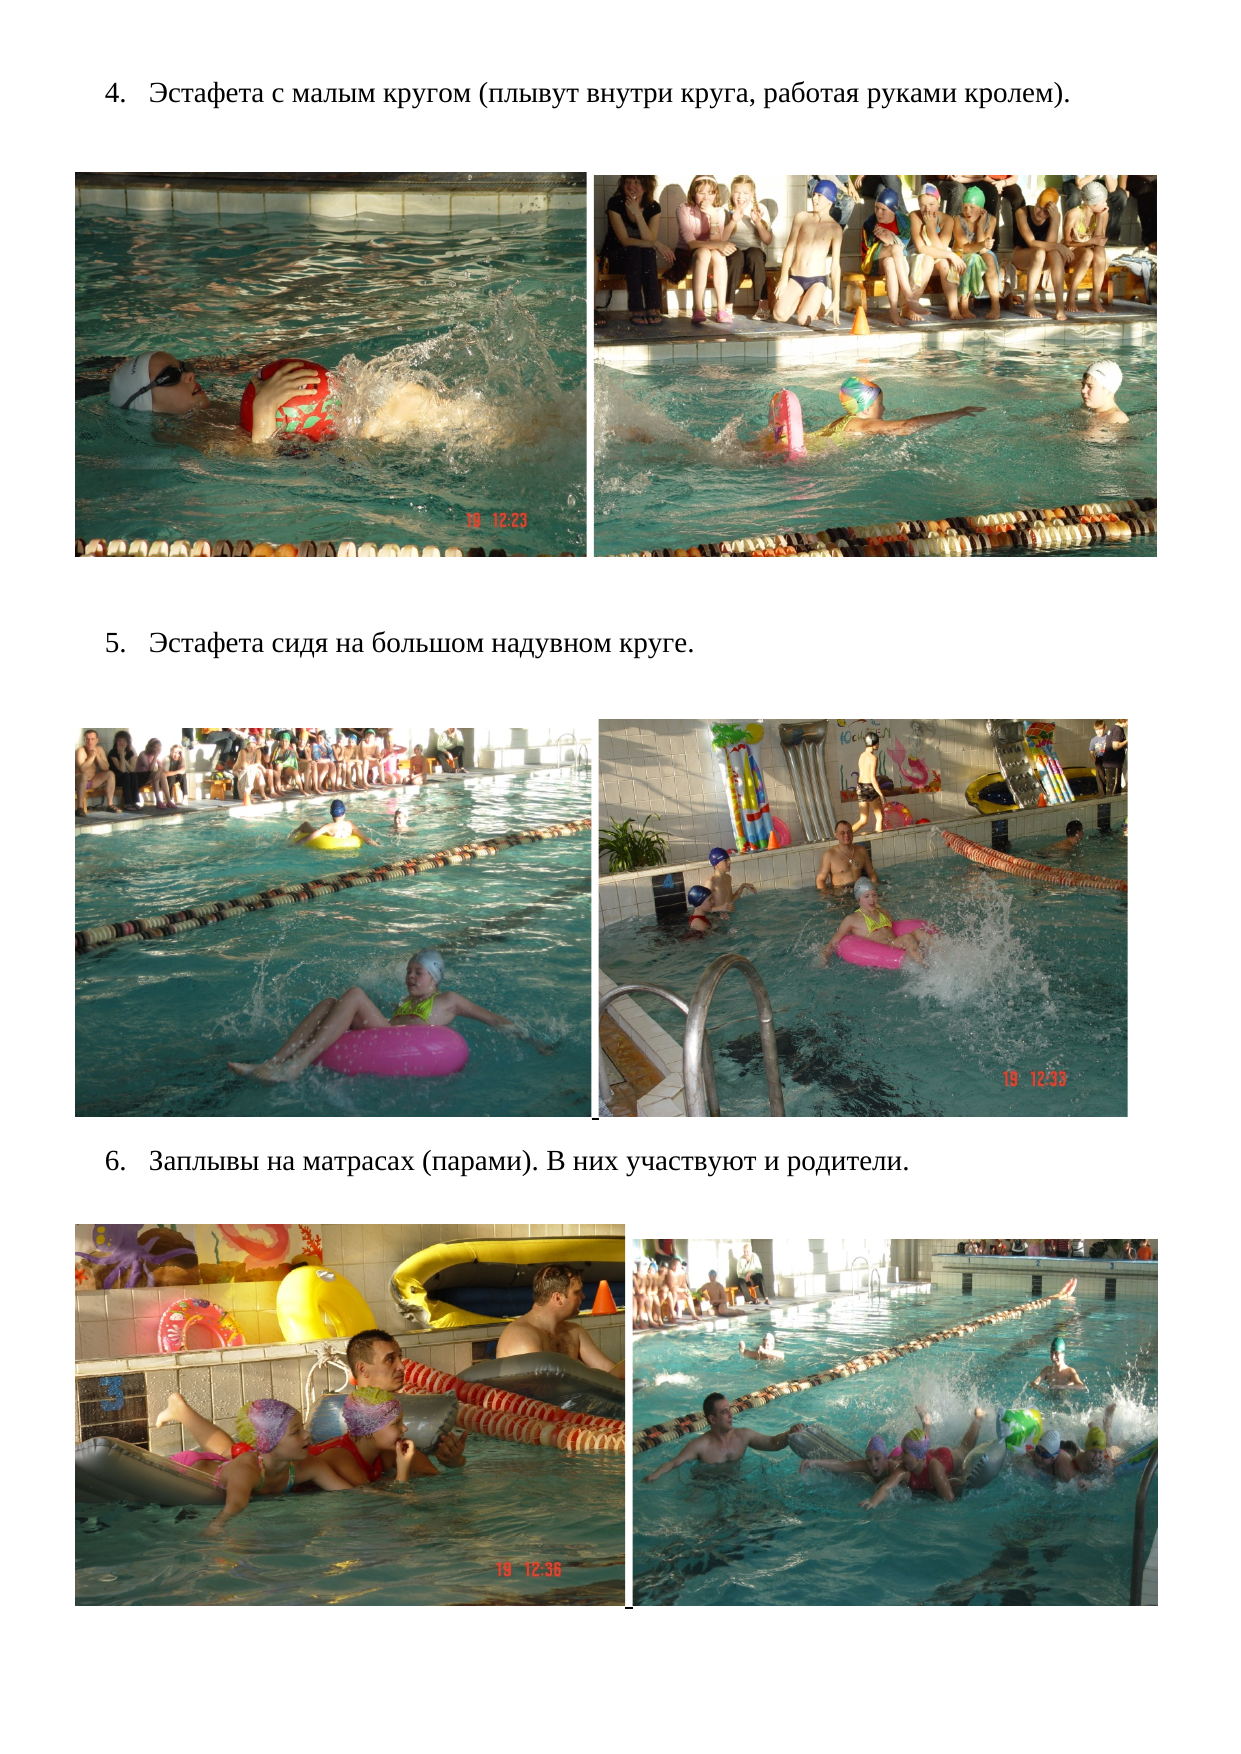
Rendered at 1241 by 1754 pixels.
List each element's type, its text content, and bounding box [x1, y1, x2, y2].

list Заплывы на матрасах (парами). В них участвуют и родители. [75, 1143, 1165, 1177]
list Эстафета сидя на большом надувном круге. [75, 626, 1165, 659]
picture [75, 728, 592, 1117]
list Эстафета с малым кругом (плывут внутри круга, работая руками кролем). [75, 75, 1165, 108]
picture [632, 1239, 1158, 1606]
picture [75, 172, 587, 557]
picture [598, 719, 1128, 1117]
picture [75, 1224, 626, 1606]
picture [593, 175, 1157, 557]
